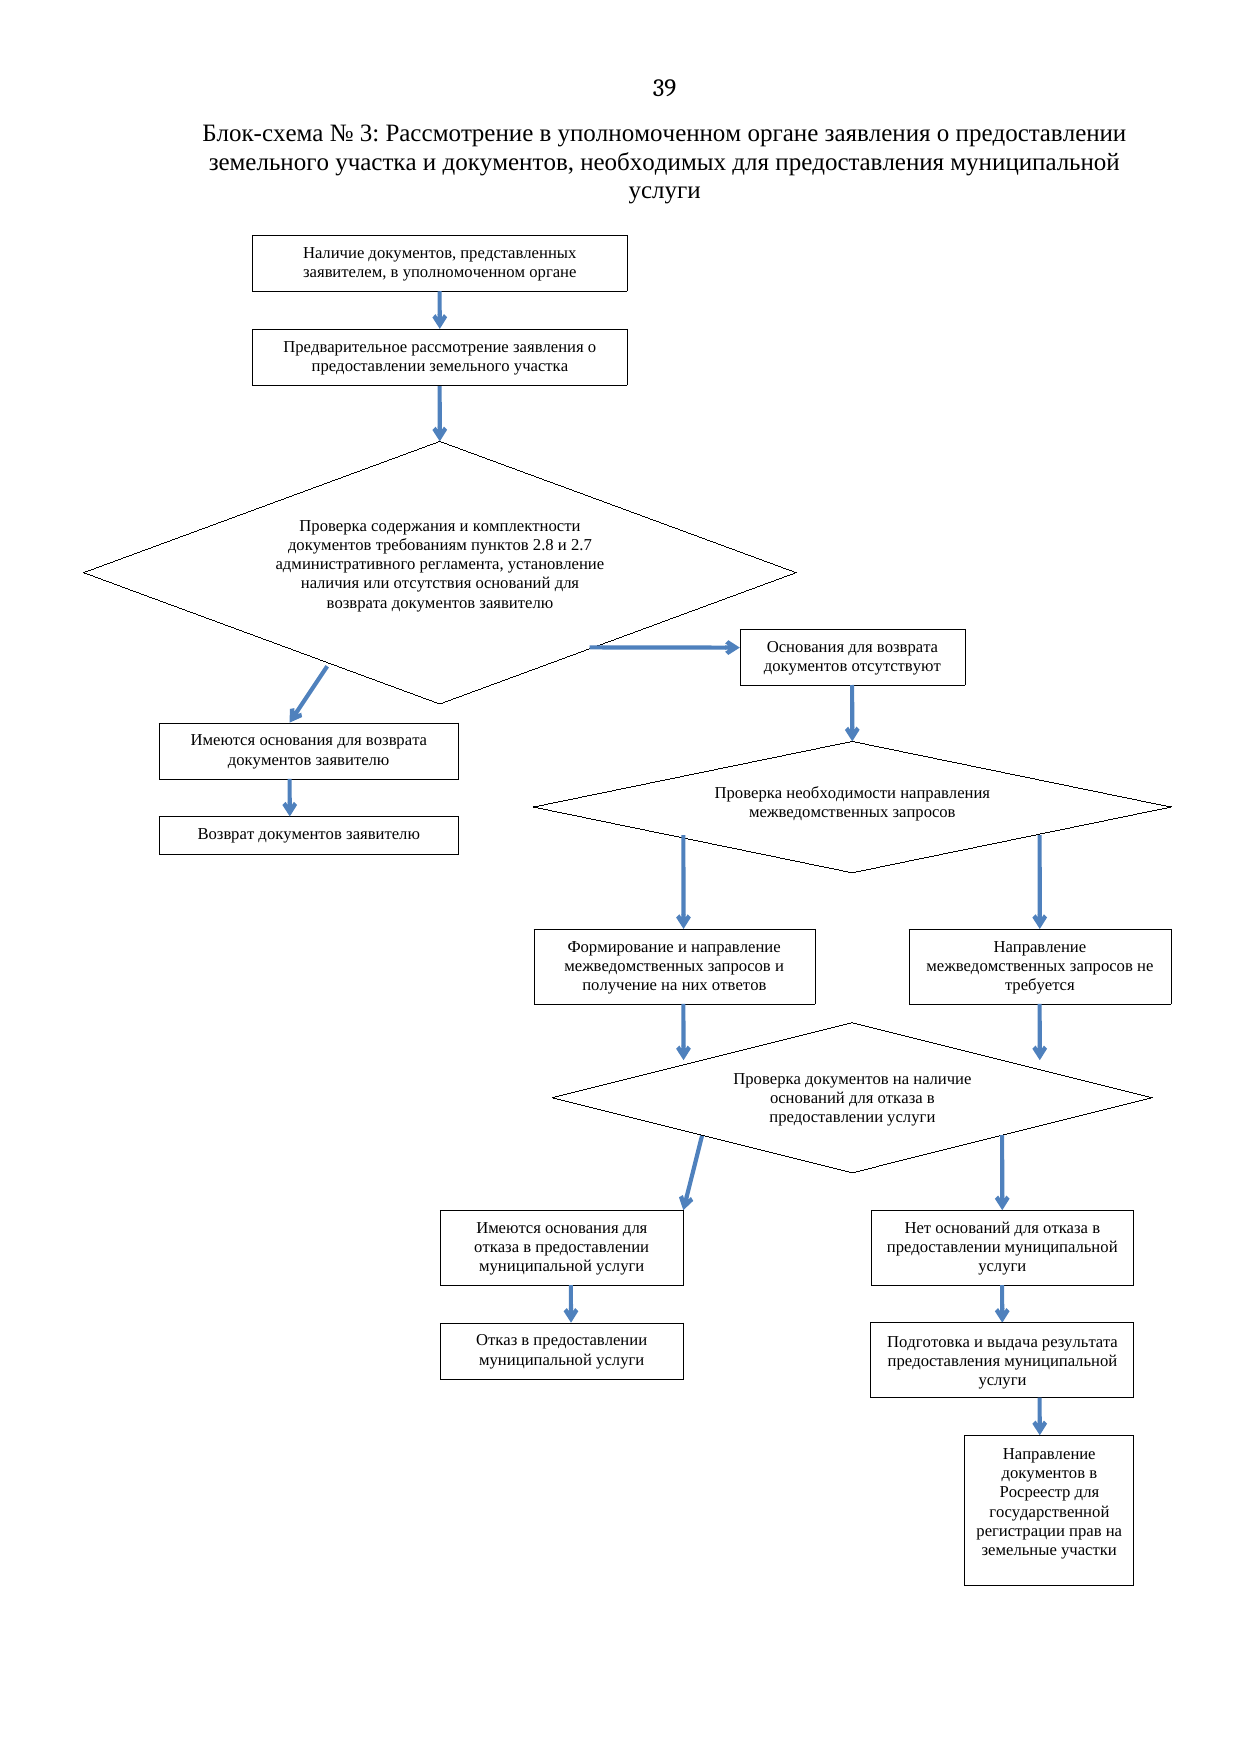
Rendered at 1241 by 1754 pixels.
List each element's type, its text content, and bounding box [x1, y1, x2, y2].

text Блок-схема № 3: Рассмотрение в уполномоченном органе заявления о предоставлении земельного участка и документов, необходимых для предоставления муниципальной услуги [177, 118, 1152, 204]
